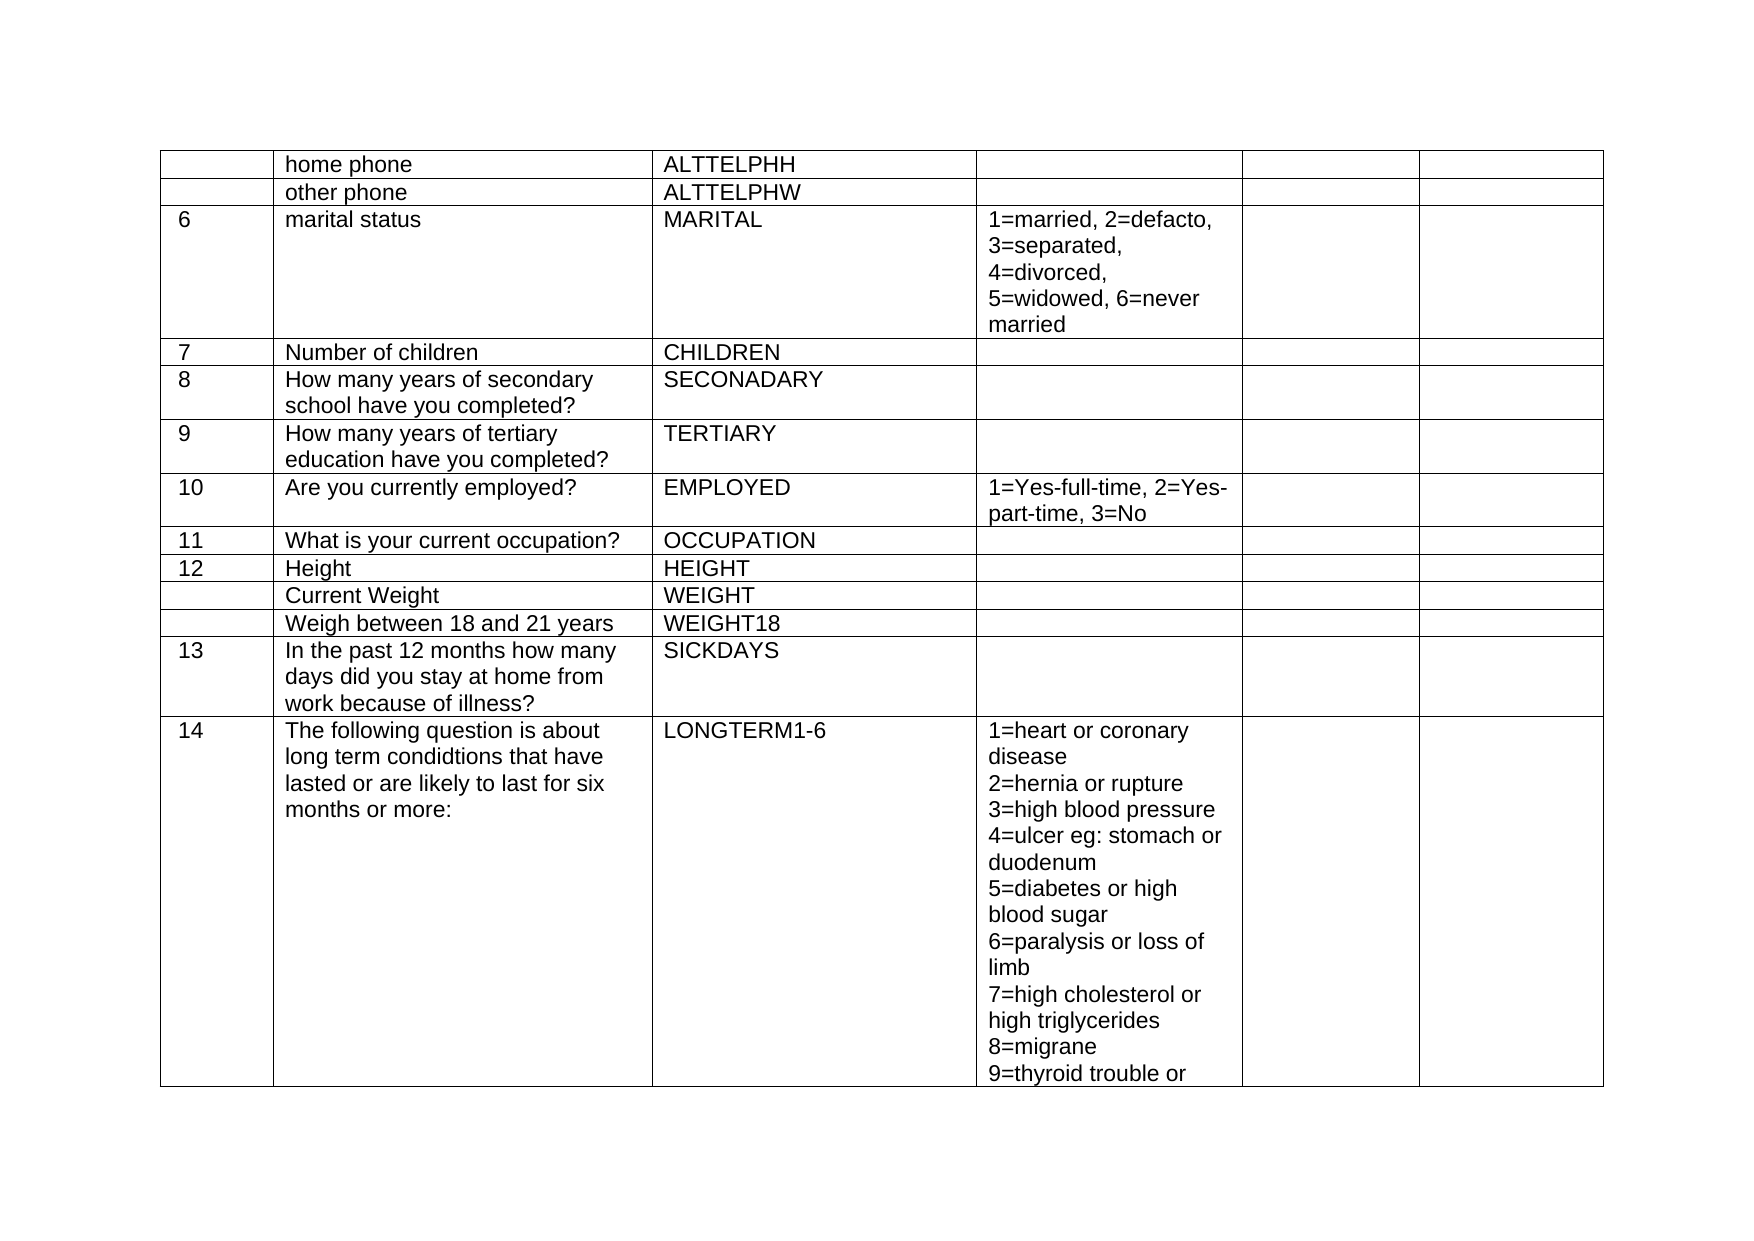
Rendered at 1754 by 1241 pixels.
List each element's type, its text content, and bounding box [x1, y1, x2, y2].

table_cell [1420, 206, 1603, 338]
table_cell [274, 717, 652, 1086]
table_cell ALTTELPHW [653, 179, 976, 205]
table_cell [1243, 206, 1419, 338]
table_cell Are you currently employed? [274, 474, 652, 526]
table_cell [1243, 339, 1419, 365]
table_cell 1=Yes-full-time, 2=Yes-part-time, 3=No [977, 474, 1242, 526]
table_cell [1243, 527, 1419, 554]
table_cell 10 [161, 474, 273, 526]
table_cell [1420, 420, 1603, 472]
table_cell SECONADARY [653, 366, 976, 419]
table_cell [1243, 179, 1419, 205]
table_cell [1243, 582, 1419, 608]
table_cell [1420, 474, 1603, 526]
table_cell Current Weight [274, 582, 652, 608]
table_cell WEIGHT18 [653, 610, 976, 636]
table_cell [1420, 151, 1603, 177]
table_cell [977, 179, 1242, 205]
table_cell [977, 420, 1242, 472]
table_cell [1420, 339, 1603, 365]
table_cell [1420, 582, 1603, 608]
table_cell 7 [161, 339, 273, 365]
table_cell [1420, 527, 1603, 554]
table_cell HEIGHT [653, 555, 976, 581]
table_cell [161, 610, 273, 636]
table_cell Number of children [274, 339, 652, 365]
table_cell home phone [274, 151, 652, 177]
table_cell ALTTELPHH [653, 151, 976, 177]
table_cell [161, 151, 273, 177]
table_cell What is your current occupation? [274, 527, 652, 554]
table_cell In the past 12 months how many days did you stay at home from work because of illness? [274, 637, 652, 716]
table_cell [1420, 637, 1603, 716]
table_cell [1243, 366, 1419, 419]
table_cell [1243, 420, 1419, 472]
table_cell [977, 366, 1242, 419]
table_cell marital status [274, 206, 652, 338]
table_cell [161, 582, 273, 608]
table_cell WEIGHT [653, 582, 976, 608]
table_cell [1420, 717, 1603, 1086]
table_cell 6 [161, 206, 273, 338]
table_cell [1420, 366, 1603, 419]
table_cell EMPLOYED [653, 474, 976, 526]
table_cell 12 [161, 555, 273, 581]
table_cell [977, 637, 1242, 716]
table_cell [1243, 474, 1419, 526]
table_cell [1243, 717, 1419, 1086]
table_cell 9 [161, 420, 273, 472]
table_cell 14 [161, 717, 273, 1086]
table_cell other phone [274, 179, 652, 205]
table_cell How many years of secondary school have you completed? [274, 366, 652, 419]
table_cell [1420, 179, 1603, 205]
table_cell [1420, 555, 1603, 581]
table_cell [1243, 555, 1419, 581]
table_cell Weigh between 18 and 21 years [274, 610, 652, 636]
table_cell TERTIARY [653, 420, 976, 472]
table_cell [161, 179, 273, 205]
table_cell Height [274, 555, 652, 581]
table_cell [1243, 151, 1419, 177]
table_cell [1243, 610, 1419, 636]
table_cell 8 [161, 366, 273, 419]
table_cell CHILDREN [653, 339, 976, 365]
table_cell MARITAL [653, 206, 976, 338]
table_cell LONGTERM1-6 [653, 717, 976, 1086]
table_cell [1420, 610, 1603, 636]
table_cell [977, 717, 1242, 1086]
table_cell [977, 527, 1242, 554]
table_cell [977, 151, 1242, 177]
table_cell [977, 582, 1242, 608]
table_cell 13 [161, 637, 273, 716]
table_cell OCCUPATION [653, 527, 976, 554]
table_cell [1243, 637, 1419, 716]
table_cell 1=married, 2=defacto, 3=separated, 4=divorced, 5=widowed, 6=never married [977, 206, 1242, 338]
table_cell How many years of tertiary education have you completed? [274, 420, 652, 472]
table_cell [977, 610, 1242, 636]
table_cell [977, 339, 1242, 365]
table_cell [977, 555, 1242, 581]
table_cell 11 [161, 527, 273, 554]
table_cell SICKDAYS [653, 637, 976, 716]
